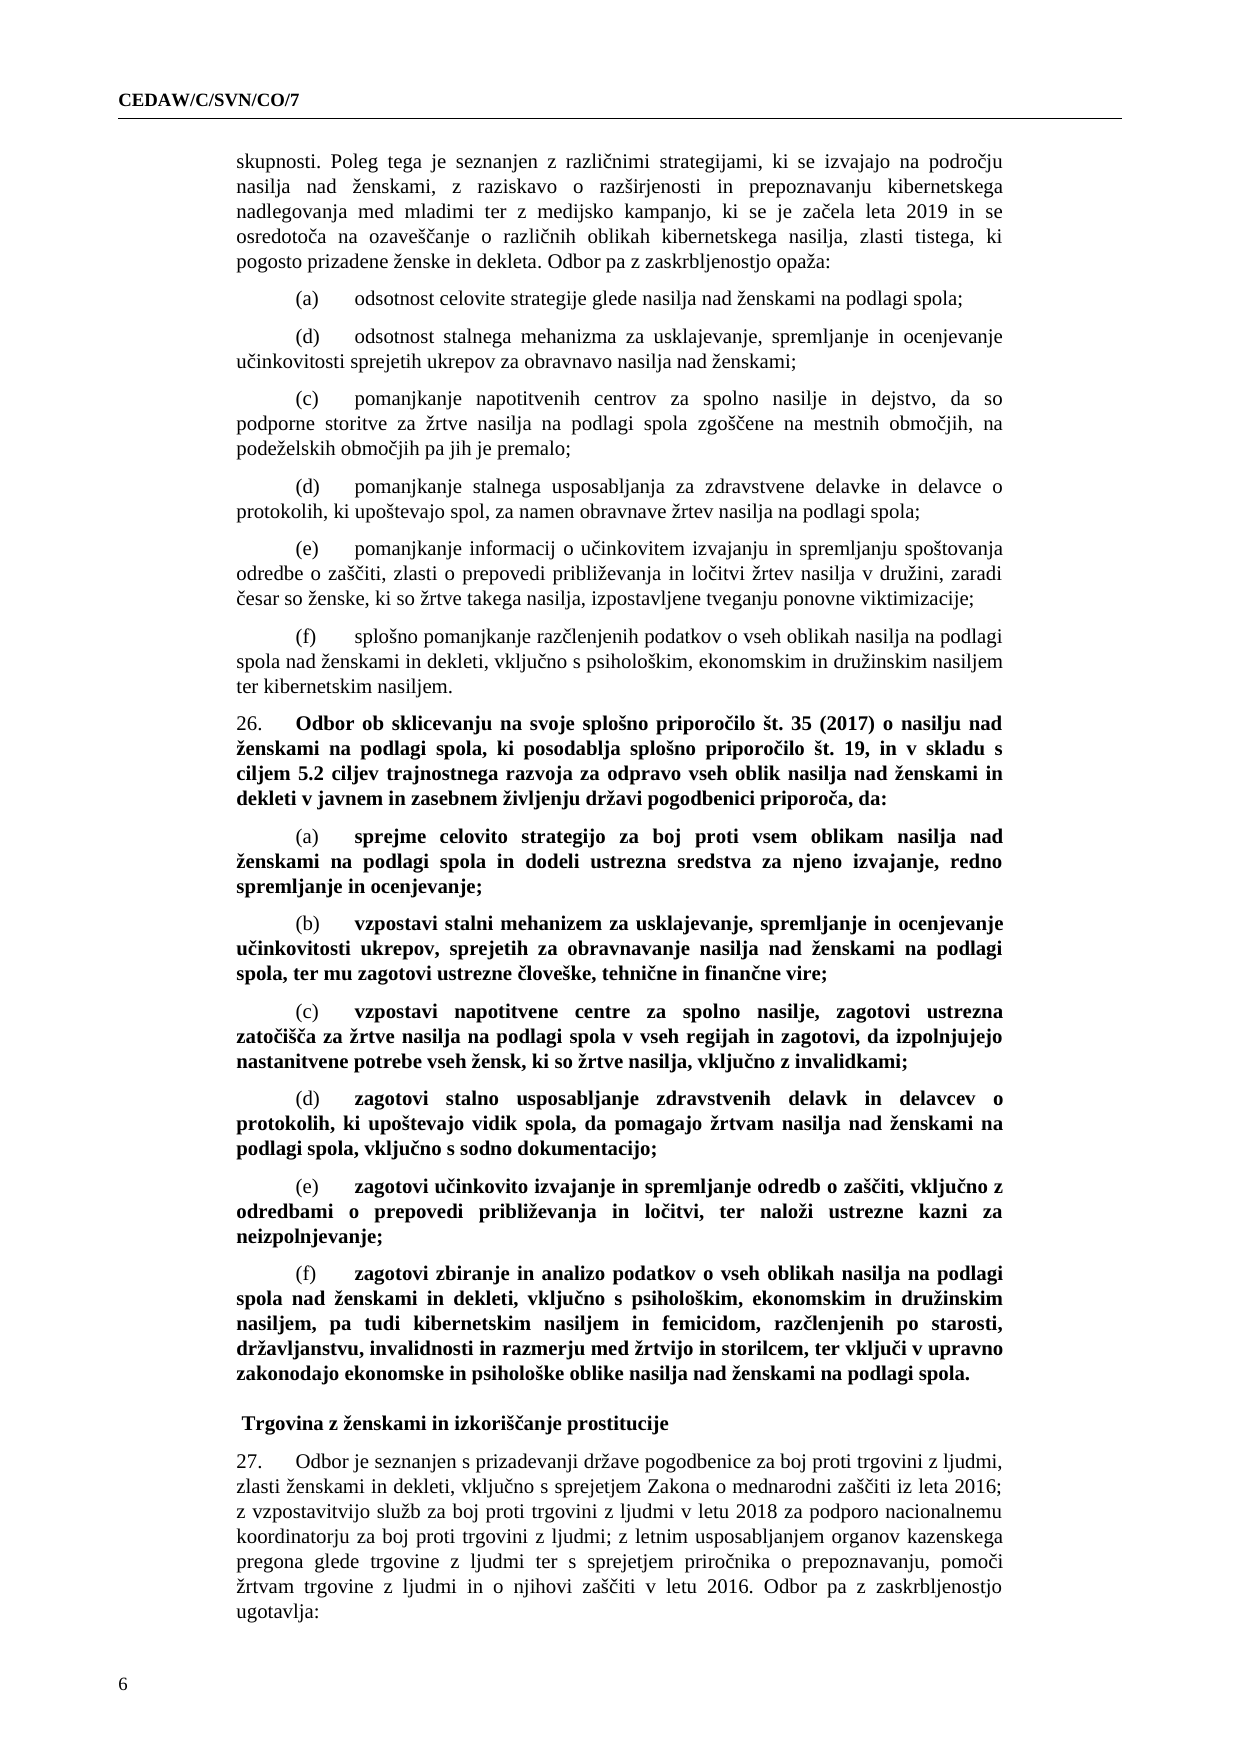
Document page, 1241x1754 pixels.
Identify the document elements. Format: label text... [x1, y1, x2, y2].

text (e) pomanjkanje informacij o učinkovitem izvajanju in spremljanju spoštovanja odredbe o zaščiti, zlasti o prepovedi približevanja in ločitvi žrtev nasilja v družini, zaradi česar so ženske, ki so žrtve takega nasilja, izpostavljene tveganju ponovne viktimizacije; [236, 535, 1004, 610]
text (c) pomanjkanje napotitvenih centrov za spolno nasilje in dejstvo, da so podporne storitve za žrtve nasilja na podlagi spola zgoščene na mestnih območjih, na podeželskih območjih pa jih je premalo; [236, 385, 1004, 460]
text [236, 148, 1004, 273]
text 27. Odbor je seznanjen s prizadevanji države pogodbenice za boj proti trgovini z ljudmi, zlasti ženskami in dekleti, vključno s sprejetjem Zakona o mednarodni zaščiti iz leta 2016; z vzpostavitvijo služb za boj proti trgovini z ljudmi v letu 2018 za podporo nacionalnemu koordinatorju za boj proti trgovini z ljudmi; z letnim usposabljanjem organov kazenskega pregona glede trgovine z ljudmi ter s sprejetjem priročnika o prepoznavanju, pomoči žrtvam trgovine z ljudmi in o njihovi zaščiti v letu 2016. Odbor pa z zaskrbljenostjo ugotavlja: [236, 1448, 1004, 1623]
text (a) sprejme celovito strategijo za boj proti vsem oblikam nasilja nad ženskami na podlagi spola in dodeli ustrezna sredstva za njeno izvajanje, redno spremljanje in ocenjevanje; [236, 823, 1004, 898]
text (d) pomanjkanje stalnega usposabljanja za zdravstvene delavke in delavce o protokolih, ki upoštevajo spol, za namen obravnave žrtev nasilja na podlagi spola; [236, 473, 1004, 523]
text (f) zagotovi zbiranje in analizo podatkov o vseh oblikah nasilja na podlagi spola nad ženskami in dekleti, vključno s psihološkim, ekonomskim in družinskim nasiljem, pa tudi kibernetskim nasiljem in femicidom, razčlenjenih po starosti, državljanstvu, invalidnosti in razmerju med žrtvijo in storilcem, ter vključi v upravno zakonodajo ekonomske in psihološke oblike nasilja nad ženskami na podlagi spola. [236, 1260, 1004, 1385]
text 26. Odbor ob sklicevanju na svoje splošno priporočilo št. 35 (2017) o nasilju nad ženskami na podlagi spola, ki posodablja splošno priporočilo št. 19, in v skladu s ciljem 5.2 ciljev trajnostnega razvoja za odpravo vseh oblik nasilja nad ženskami in dekleti v javnem in zasebnem življenju državi pogodbenici priporoča, da: [236, 710, 1004, 810]
text (d) odsotnost stalnega mehanizma za usklajevanje, spremljanje in ocenjevanje učinkovitosti sprejetih ukrepov za obravnavo nasilja nad ženskami; [236, 323, 1004, 373]
text (f) splošno pomanjkanje razčlenjenih podatkov o vseh oblikah nasilja na podlagi spola nad ženskami in dekleti, vključno s psihološkim, ekonomskim in družinskim nasiljem ter kibernetskim nasiljem. [236, 623, 1004, 698]
text (b) vzpostavi stalni mehanizem za usklajevanje, spremljanje in ocenjevanje učinkovitosti ukrepov, sprejetih za obravnavanje nasilja nad ženskami na podlagi spola, ter mu zagotovi ustrezne človeške, tehnične in finančne vire; [236, 910, 1004, 985]
text (c) vzpostavi napotitvene centre za spolno nasilje, zagotovi ustrezna zatočišča za žrtve nasilja na podlagi spola v vseh regijah in zagotovi, da izpolnjujejo nastanitvene potrebe vseh žensk, ki so žrtve nasilja, vključno z invalidkami; [236, 998, 1004, 1073]
text (d) zagotovi stalno usposabljanje zdravstvenih delavk in delavcev o protokolih, ki upoštevajo vidik spola, da pomagajo žrtvam nasilja nad ženskami na podlagi spola, vključno s sodno dokumentacijo; [236, 1085, 1004, 1160]
text Trgovina z ženskami in izkoriščanje prostitucije [118, 1410, 1004, 1435]
text (a) odsotnost celovite strategije glede nasilja nad ženskami na podlagi spola; [236, 285, 1004, 310]
text (e) zagotovi učinkovito izvajanje in spremljanje odredb o zaščiti, vključno z odredbami o prepovedi približevanja in ločitvi, ter naloži ustrezne kazni za neizpolnjevanje; [236, 1173, 1004, 1248]
